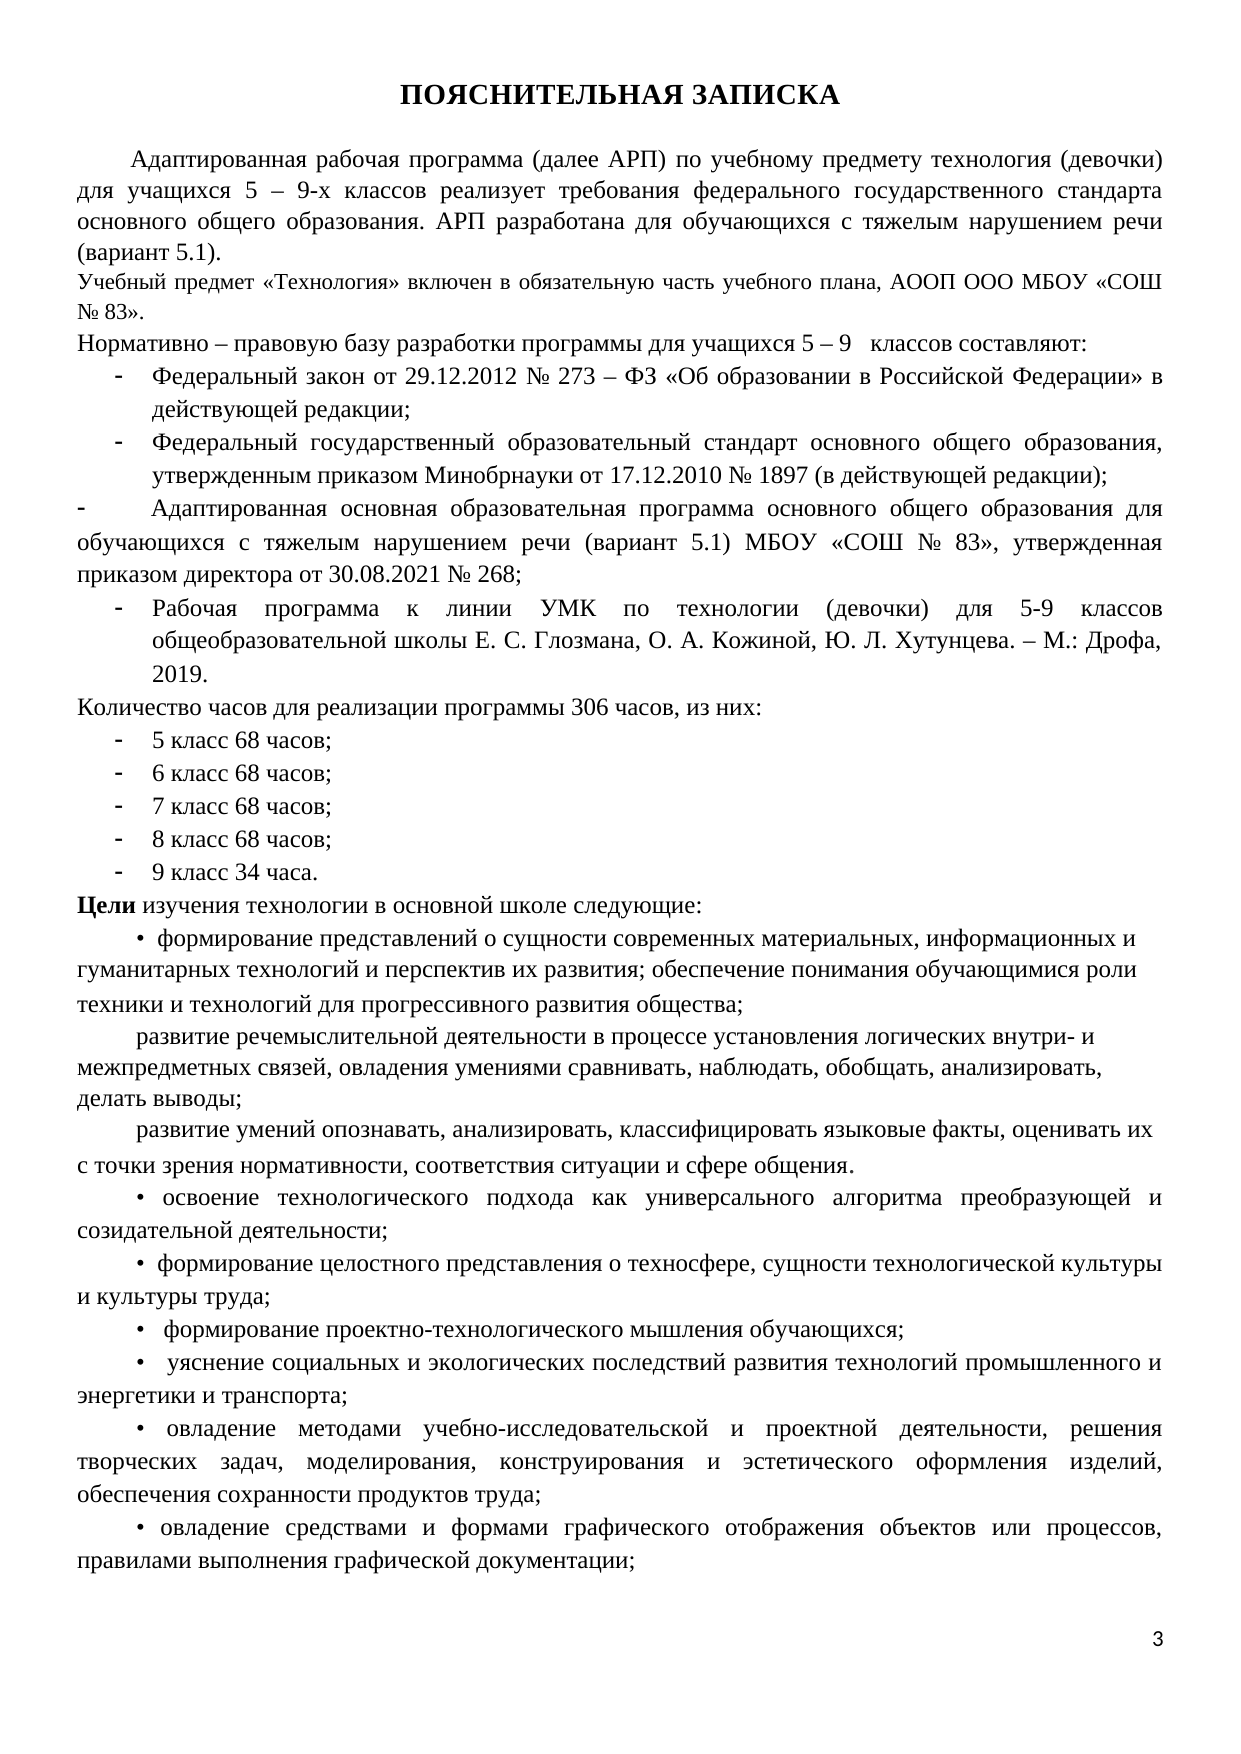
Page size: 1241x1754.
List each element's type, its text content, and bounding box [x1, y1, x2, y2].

text • формирование целостного представления о техносфере, сущности технологической культуры и культуры труда; [77, 1248, 1163, 1310]
text развитие умений опознавать, анализировать, классифицировать языковые факты, оценивать их с точки зрения нормативности, соответствия ситуации и сфере общения. [77, 1114, 1163, 1179]
text • уяснение социальных и экологических последствий развития технологий промышленного и энергетики и транспорта; [77, 1347, 1163, 1409]
list Адаптированная основная образовательная программа основного общего образования для обучающихся с тяжелым нарушением речи (вариант 5.1) МБОУ «СОШ № 83», утвержденная приказом директора от 30.08.2021 № 268; [77, 493, 1163, 588]
text • формирование проектно-технологического мышления обучающихся; [77, 1314, 1163, 1343]
text Адаптированная рабочая программа (далее АРП) по учебному предмету технология (девочки) для учащихся 5 – 9-х классов реализует требования федерального государственного стандарта основного общего образования. АРП разработана для обучающихся с тяжелым нарушением речи (вариант 5.1). [77, 144, 1163, 266]
list 5 класс 68 часов; [114, 725, 1163, 753]
text • овладение методами учебно-исследовательской и проектной деятельности, решения творческих задач, моделирования, конструирования и эстетического оформления изделий, обеспечения сохранности продуктов труда; [77, 1413, 1163, 1508]
text Нормативно – правовую базу разработки программы для учащихся 5 – 9 классов составляют: [77, 328, 1163, 357]
text • освоение технологического подхода как универсального алгоритма преобразующей и созидательной деятельности; [77, 1182, 1163, 1244]
list 6 класс 68 часов; [114, 758, 1163, 786]
list Рабочая программа к линии УМК по технологии (девочки) для 5-9 классов общеобразовательной школы Е. С. Глозмана, О. А. Кожиной, Ю. Л. Хутунцева. – М.: Дрофа, 2019. [114, 593, 1163, 687]
list 8 класс 68 часов; [114, 824, 1163, 852]
text Цели изучения технологии в основной школе следующие: [77, 890, 1163, 918]
text Количество часов для реализации программы 306 часов, из них: [77, 692, 1163, 720]
text • овладение средствами и формами графического отображения объектов или процессов, правилами выполнения графической документации; [77, 1512, 1163, 1574]
list 9 класс 34 часа. [114, 857, 1163, 886]
list 7 класс 68 часов; [114, 791, 1163, 819]
text • формирование представлений о сущности современных материальных, информационных и гуманитарных технологий и перспектив их развития; обеспечение понимания обучающимися роли техники и технологий для прогрессивного развития общества; [77, 923, 1163, 1019]
text развитие речемыслительной деятельности в процессе установления логических внутри- и межпредметных связей, овладения умениями сравнивать, наблюдать, обобщать, анализировать, делать выводы; [77, 1021, 1163, 1112]
text ПОЯСНИТЕЛЬНАЯ ЗАПИСКА [77, 77, 1163, 110]
text Учебный предмет «Технология» включен в обязательную часть учебного плана, АООП ООО МБОУ «СОШ № 83». [77, 268, 1163, 324]
list Федеральный государственный образовательный стандарт основного общего образования, утвержденным приказом Минобрнауки от 17.12.2010 № 1897 (в действующей редакции); [114, 427, 1163, 489]
list Федеральный закон от 29.12.2012 № 273 – ФЗ «Об образовании в Российской Федерации» в действующей редакции; [114, 361, 1163, 423]
